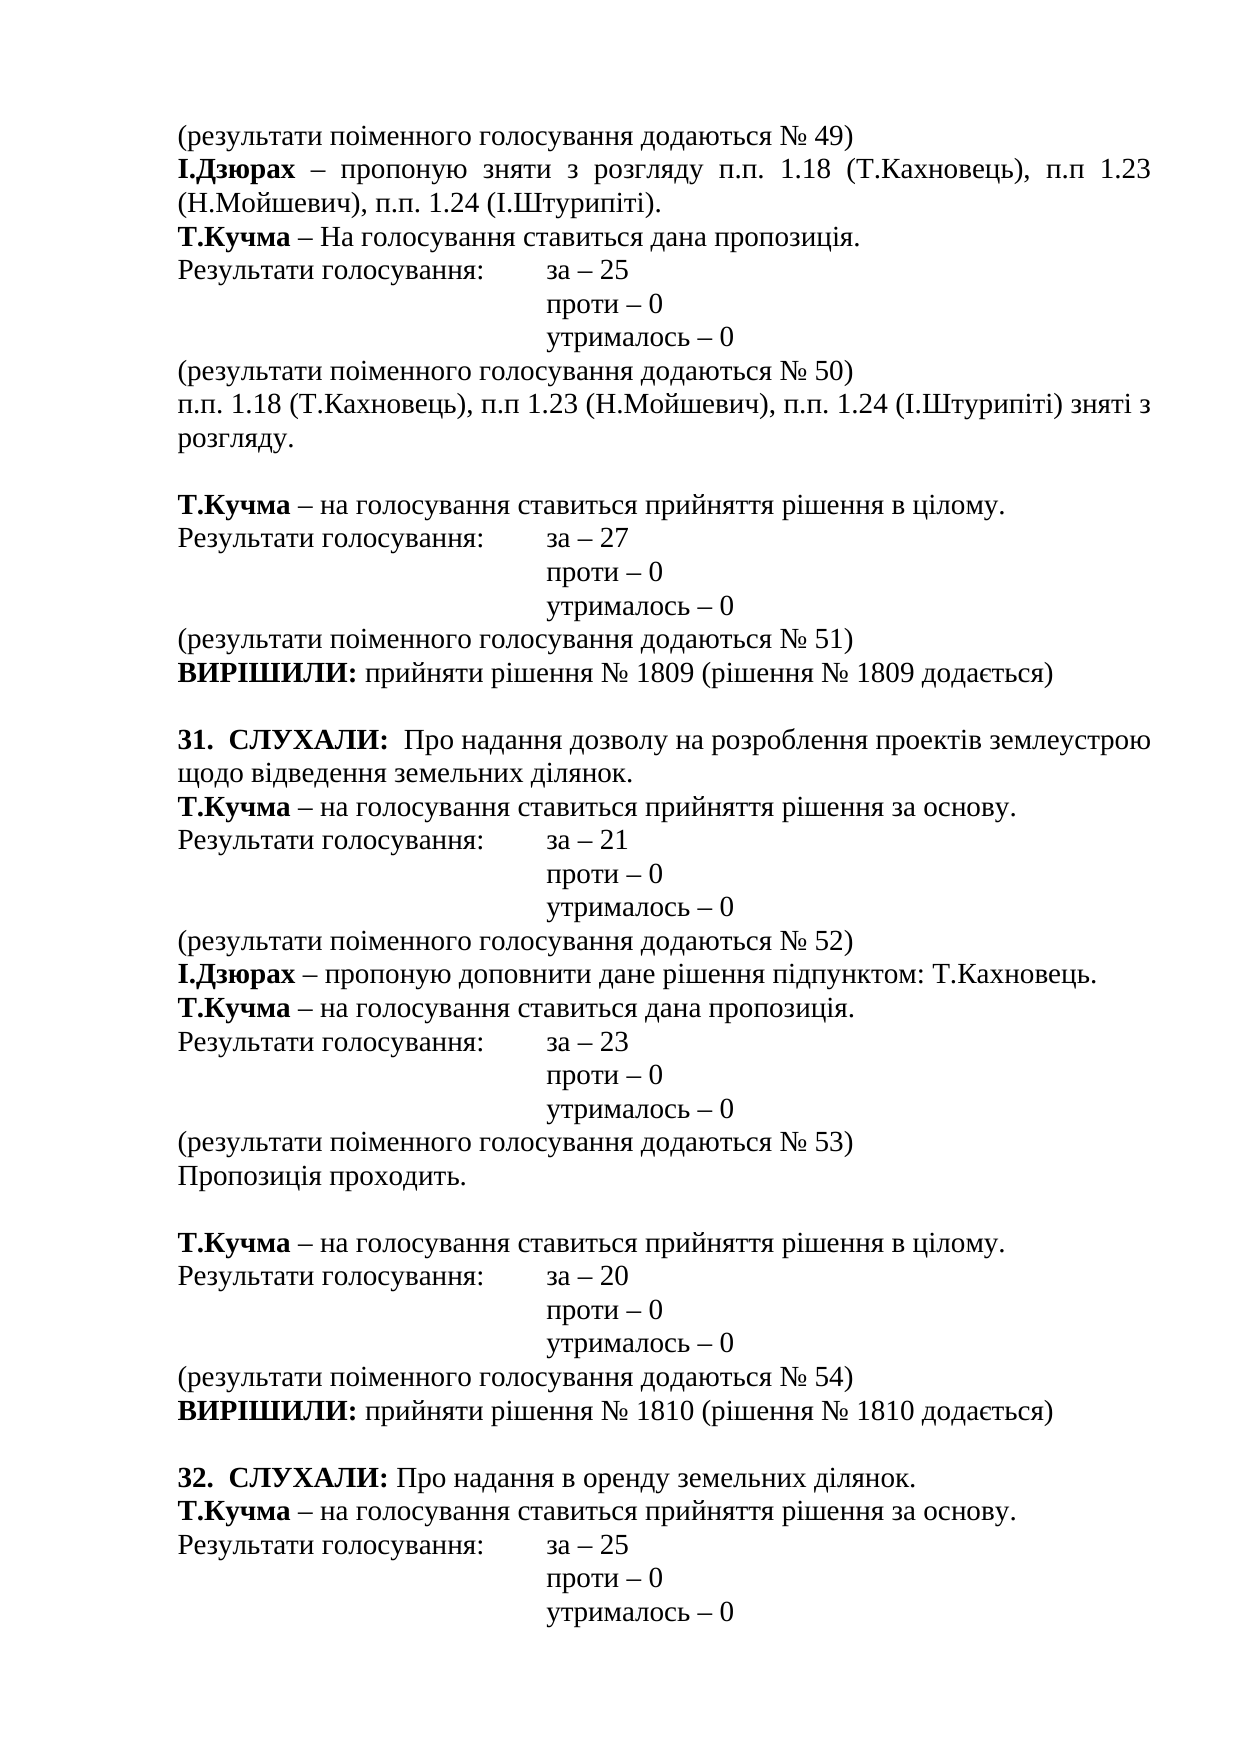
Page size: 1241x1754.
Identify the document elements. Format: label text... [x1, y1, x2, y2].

text І.Дзюрах – пропоную зняти з розгляду п.п. 1.18 (Т.Кахновець), п.п 1.23 (Н.Мойшевич), п.п. 1.24 (І.Штурипіті). [177, 152, 1152, 219]
text (результати поіменного голосування додаються № 52) [177, 923, 1152, 957]
text утрималось – 0 [177, 319, 1152, 353]
text 31. СЛУХАЛИ: Про надання дозволу на розроблення проектів землеустрою щодо відведення земельних ділянок. [177, 722, 1152, 789]
text Т.Кучма – на голосування ставиться прийняття рішення в цілому. [177, 487, 1152, 521]
text Результати голосування: за – 20 [177, 1258, 1152, 1292]
text утрималось – 0 [177, 1594, 1152, 1627]
text утрималось – 0 [177, 1326, 1152, 1359]
text Результати голосування: за – 21 [177, 822, 1152, 856]
text утрималось – 0 [177, 588, 1152, 621]
text проти – 0 [177, 1057, 1152, 1091]
text утрималось – 0 [177, 1091, 1152, 1124]
text ВИРІШИЛИ: прийняти рішення № 1810 (рішення № 1810 додається) [177, 1393, 1152, 1426]
text проти – 0 [177, 1560, 1152, 1594]
text проти – 0 [177, 1292, 1152, 1326]
text Результати голосування: за – 23 [177, 1024, 1152, 1057]
text І.Дзюрах – пропоную доповнити дане рішення підпунктом: Т.Кахновець. [177, 957, 1152, 990]
text Т.Кучма – на голосування ставиться дана пропозиція. [177, 990, 1152, 1024]
text Т.Кучма – на голосування ставиться прийняття рішення в цілому. [177, 1225, 1152, 1258]
text проти – 0 [177, 856, 1152, 889]
text проти – 0 [177, 554, 1152, 588]
text Т.Кучма – на голосування ставиться прийняття рішення за основу. [177, 1493, 1152, 1527]
text ВИРІШИЛИ: прийняти рішення № 1809 (рішення № 1809 додається) [177, 655, 1152, 688]
text (результати поіменного голосування додаються № 51) [177, 621, 1152, 655]
text п.п. 1.18 (Т.Кахновець), п.п 1.23 (Н.Мойшевич), п.п. 1.24 (І.Штурипіті) зняті з розгляду. [177, 386, 1152, 453]
text Результати голосування: за – 25 [177, 1527, 1152, 1560]
text Результати голосування: за – 25 [177, 252, 1152, 286]
text 32. СЛУХАЛИ: Про надання в оренду земельних ділянок. [177, 1460, 1152, 1493]
text Т.Кучма – на голосування ставиться прийняття рішення за основу. [177, 789, 1152, 822]
text утрималось – 0 [177, 889, 1152, 923]
text проти – 0 [177, 286, 1152, 319]
text (результати поіменного голосування додаються № 53) [177, 1124, 1152, 1158]
text Результати голосування: за – 27 [177, 521, 1152, 554]
text Пропозиція проходить. [177, 1158, 1152, 1191]
text (результати поіменного голосування додаються № 49) [177, 118, 1152, 152]
text Т.Кучма – На голосування ставиться дана пропозиція. [177, 219, 1152, 252]
text (результати поіменного голосування додаються № 54) [177, 1359, 1152, 1393]
text (результати поіменного голосування додаються № 50) [177, 353, 1152, 386]
